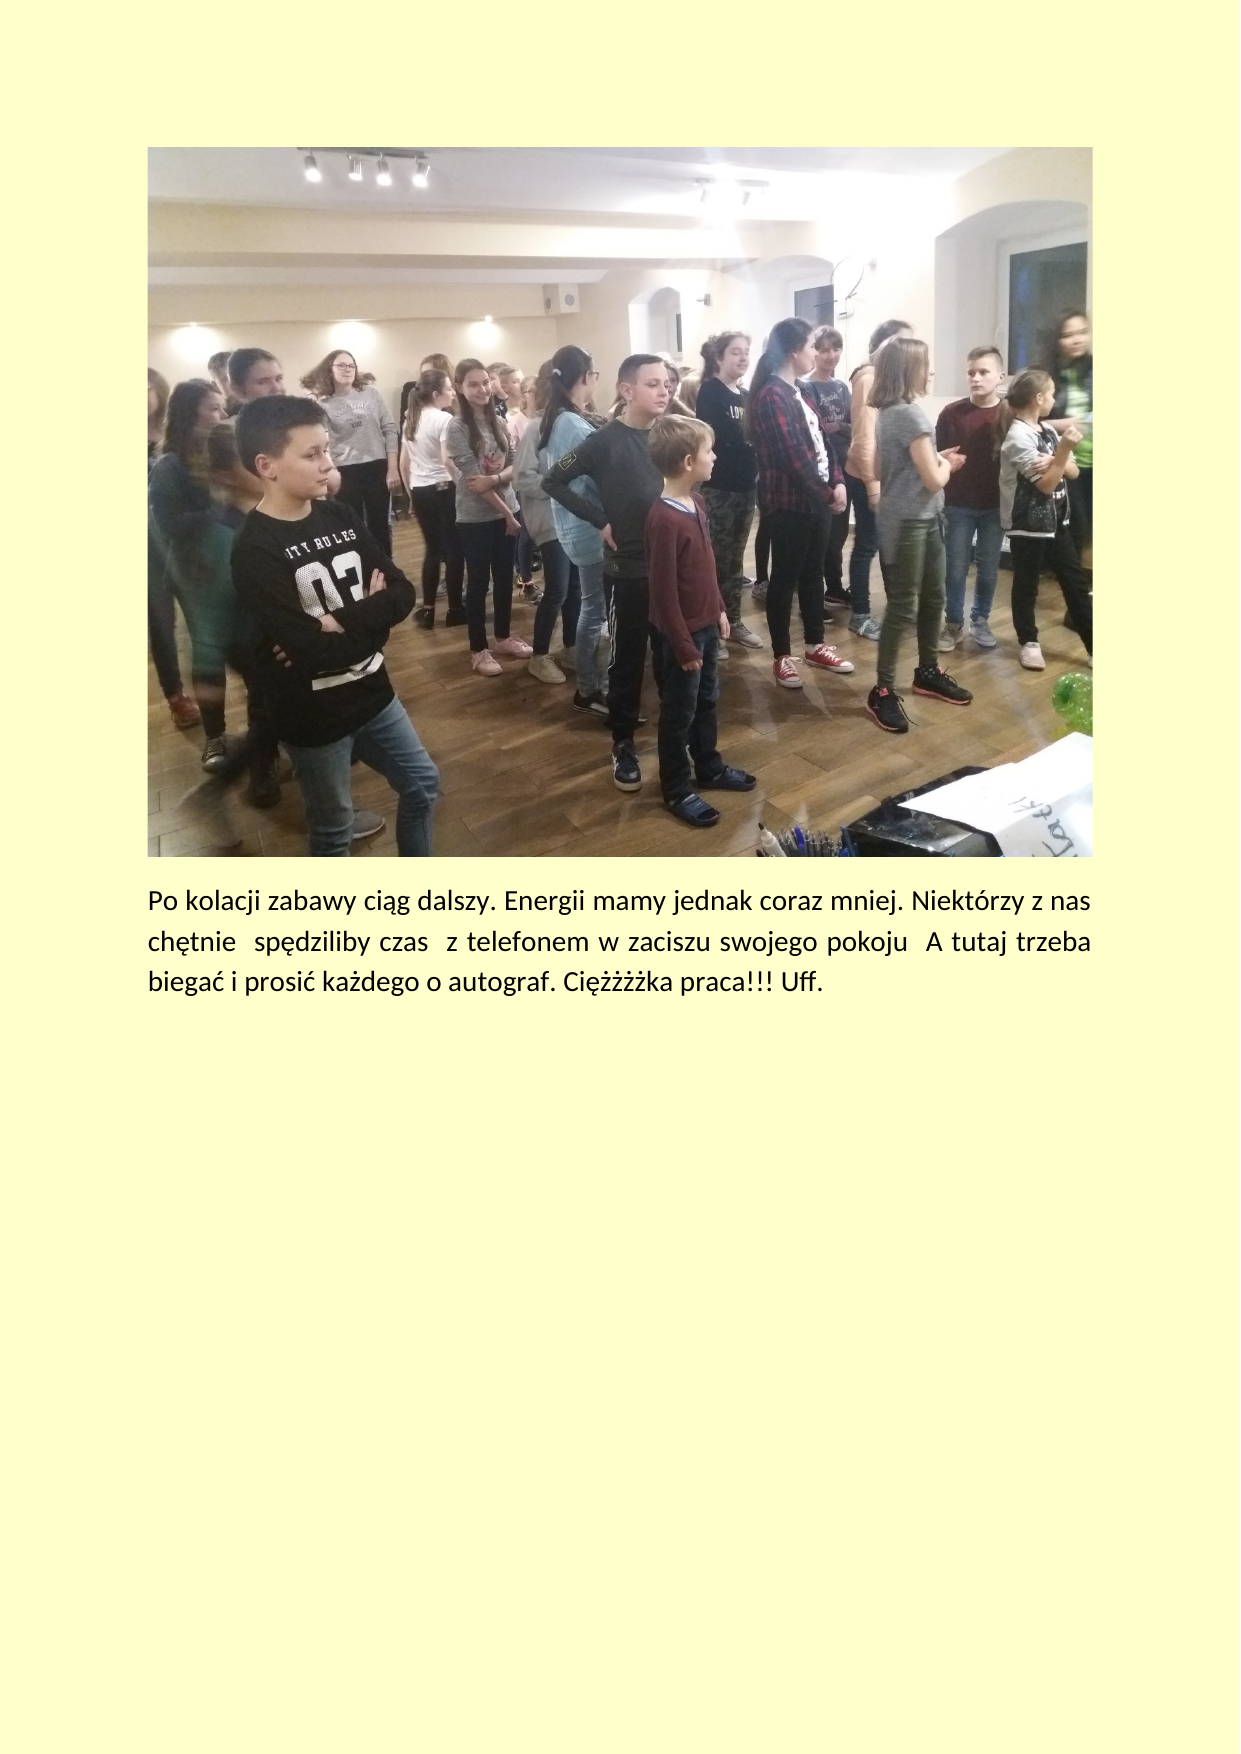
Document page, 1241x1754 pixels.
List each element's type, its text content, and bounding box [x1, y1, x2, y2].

picture [147, 147, 1093, 857]
text Po kolacji zabawy ciąg dalszy. Energii mamy jednak coraz mniej. Niektórzy z nas chętnie spędziliby czas z telefonem w zaciszu swojego pokoju A tutaj trzeba biegać i prosić każdego o autograf. Ciężżżżka praca!!! Uff. [148, 882, 1093, 999]
